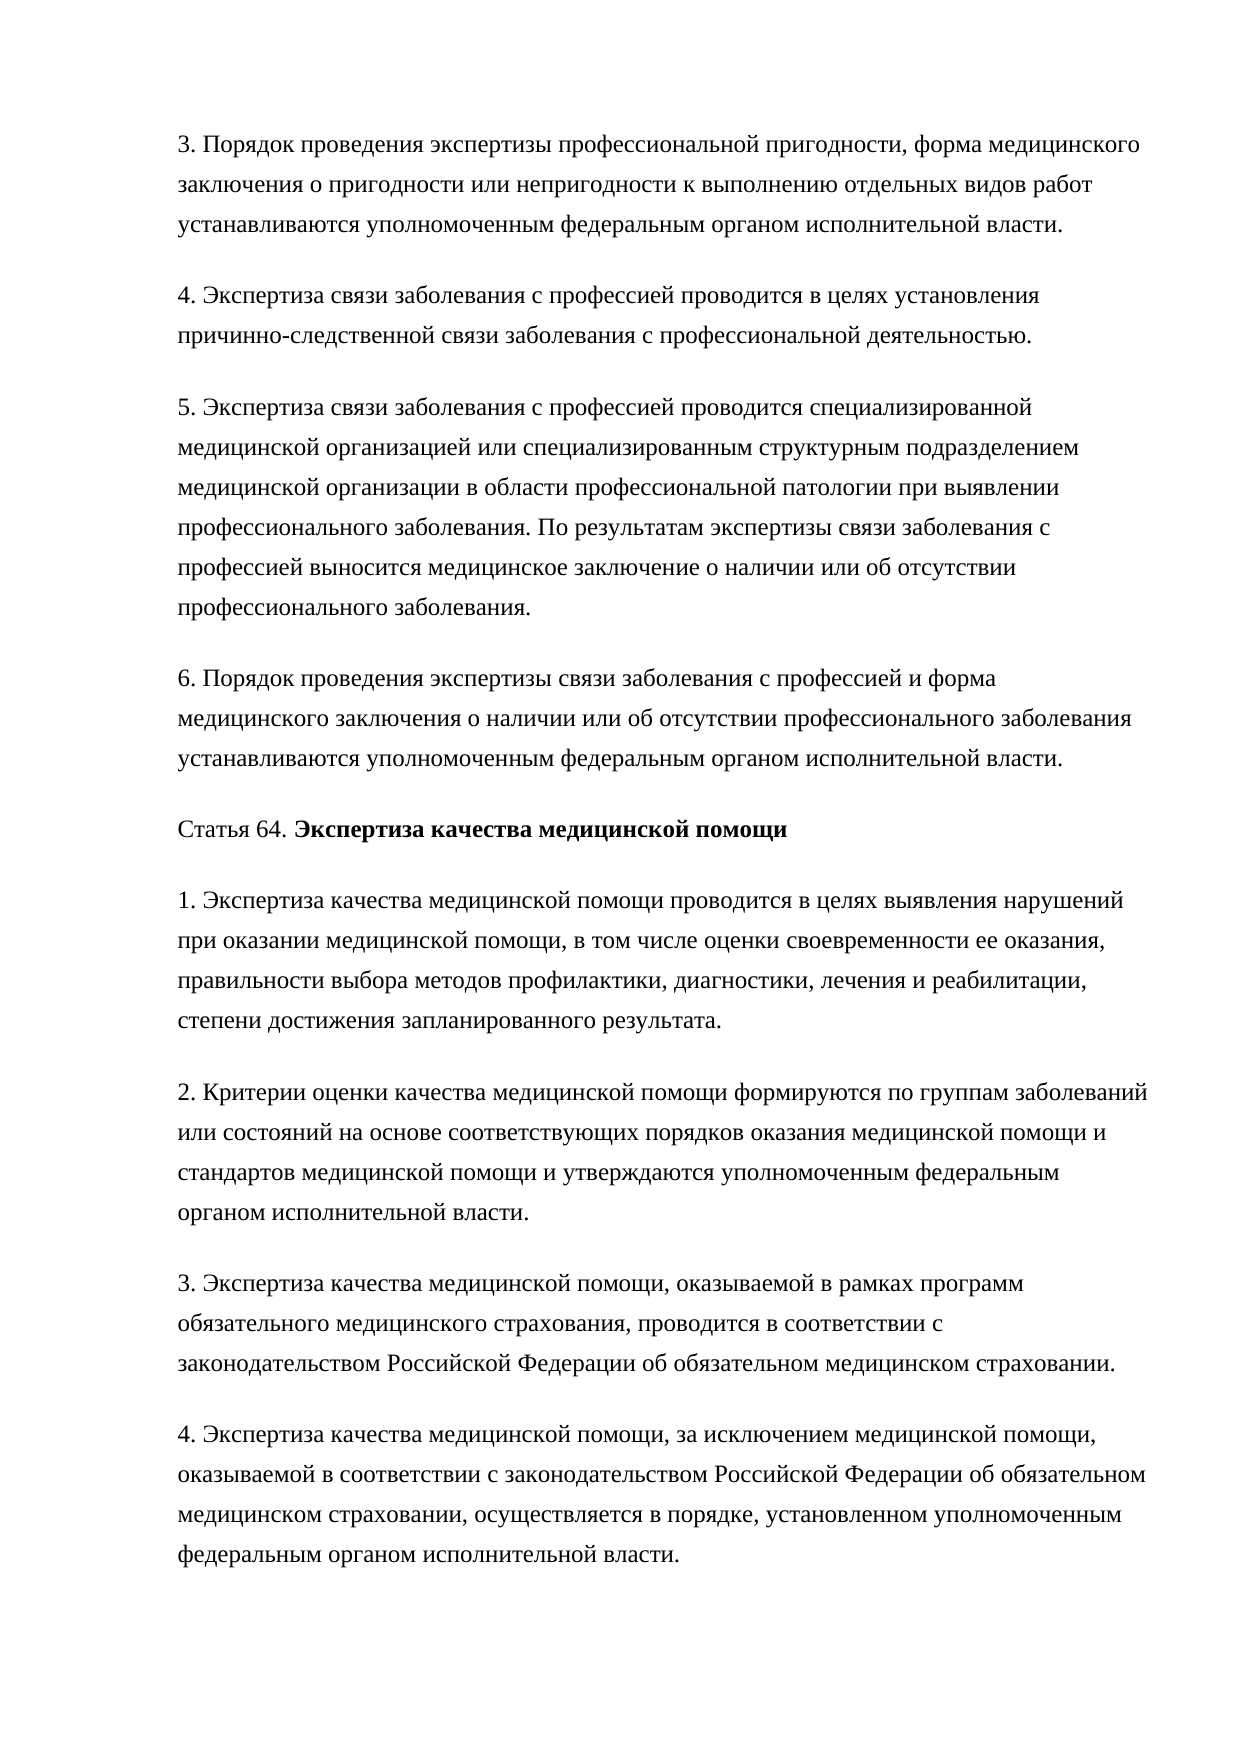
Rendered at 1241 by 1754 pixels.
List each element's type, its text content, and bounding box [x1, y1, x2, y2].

text 3. Порядок проведения экспертизы профессиональной пригодности, форма медицинского заключения о пригодности или непригодности к выполнению отдельных видов работ устанавливаются уполномоченным федеральным органом исполнительной власти. [177, 118, 1152, 238]
text 1. Экспертиза качества медицинской помощи проводится в целях выявления нарушений при оказании медицинской помощи, в том числе оценки своевременности ее оказания, правильности выбора методов профилактики, диагностики, лечения и реабилитации, степени достижения запланированного результата. [177, 874, 1152, 1034]
text 2. Критерии оценки качества медицинской помощи формируются по группам заболеваний или состояний на основе соответствующих порядков оказания медицинской помощи и стандартов медицинской помощи и утверждаются уполномоченным федеральным органом исполнительной власти. [177, 1066, 1152, 1226]
text 4. Экспертиза связи заболевания с профессией проводится в целях установления причинно-следственной связи заболевания с профессиональной деятельностью. [177, 269, 1152, 349]
text 6. Порядок проведения экспертизы связи заболевания с профессией и форма медицинского заключения о наличии или об отсутствии профессионального заболевания устанавливаются уполномоченным федеральным органом исполнительной власти. [177, 652, 1152, 772]
text 4. Экспертиза качества медицинской помощи, за исключением медицинской помощи, оказываемой в соответствии с законодательством Российской Федерации об обязательном медицинском страховании, осуществляется в порядке, установленном уполномоченным федеральным органом исполнительной власти. [177, 1408, 1152, 1568]
text 3. Экспертиза качества медицинской помощи, оказываемой в рамках программ обязательного медицинского страхования, проводится в соответствии с законодательством Российской Федерации об обязательном медицинском страховании. [177, 1257, 1152, 1377]
text 5. Экспертиза связи заболевания с профессией проводится специализированной медицинской организацией или специализированным структурным подразделением медицинской организации в области профессиональной патологии при выявлении профессионального заболевания. По результатам экспертизы связи заболевания с профессией выносится медицинское заключение о наличии или об отсутствии профессионального заболевания. [177, 381, 1152, 621]
text Статья 64. Экспертиза качества медицинской помощи [177, 803, 1152, 843]
